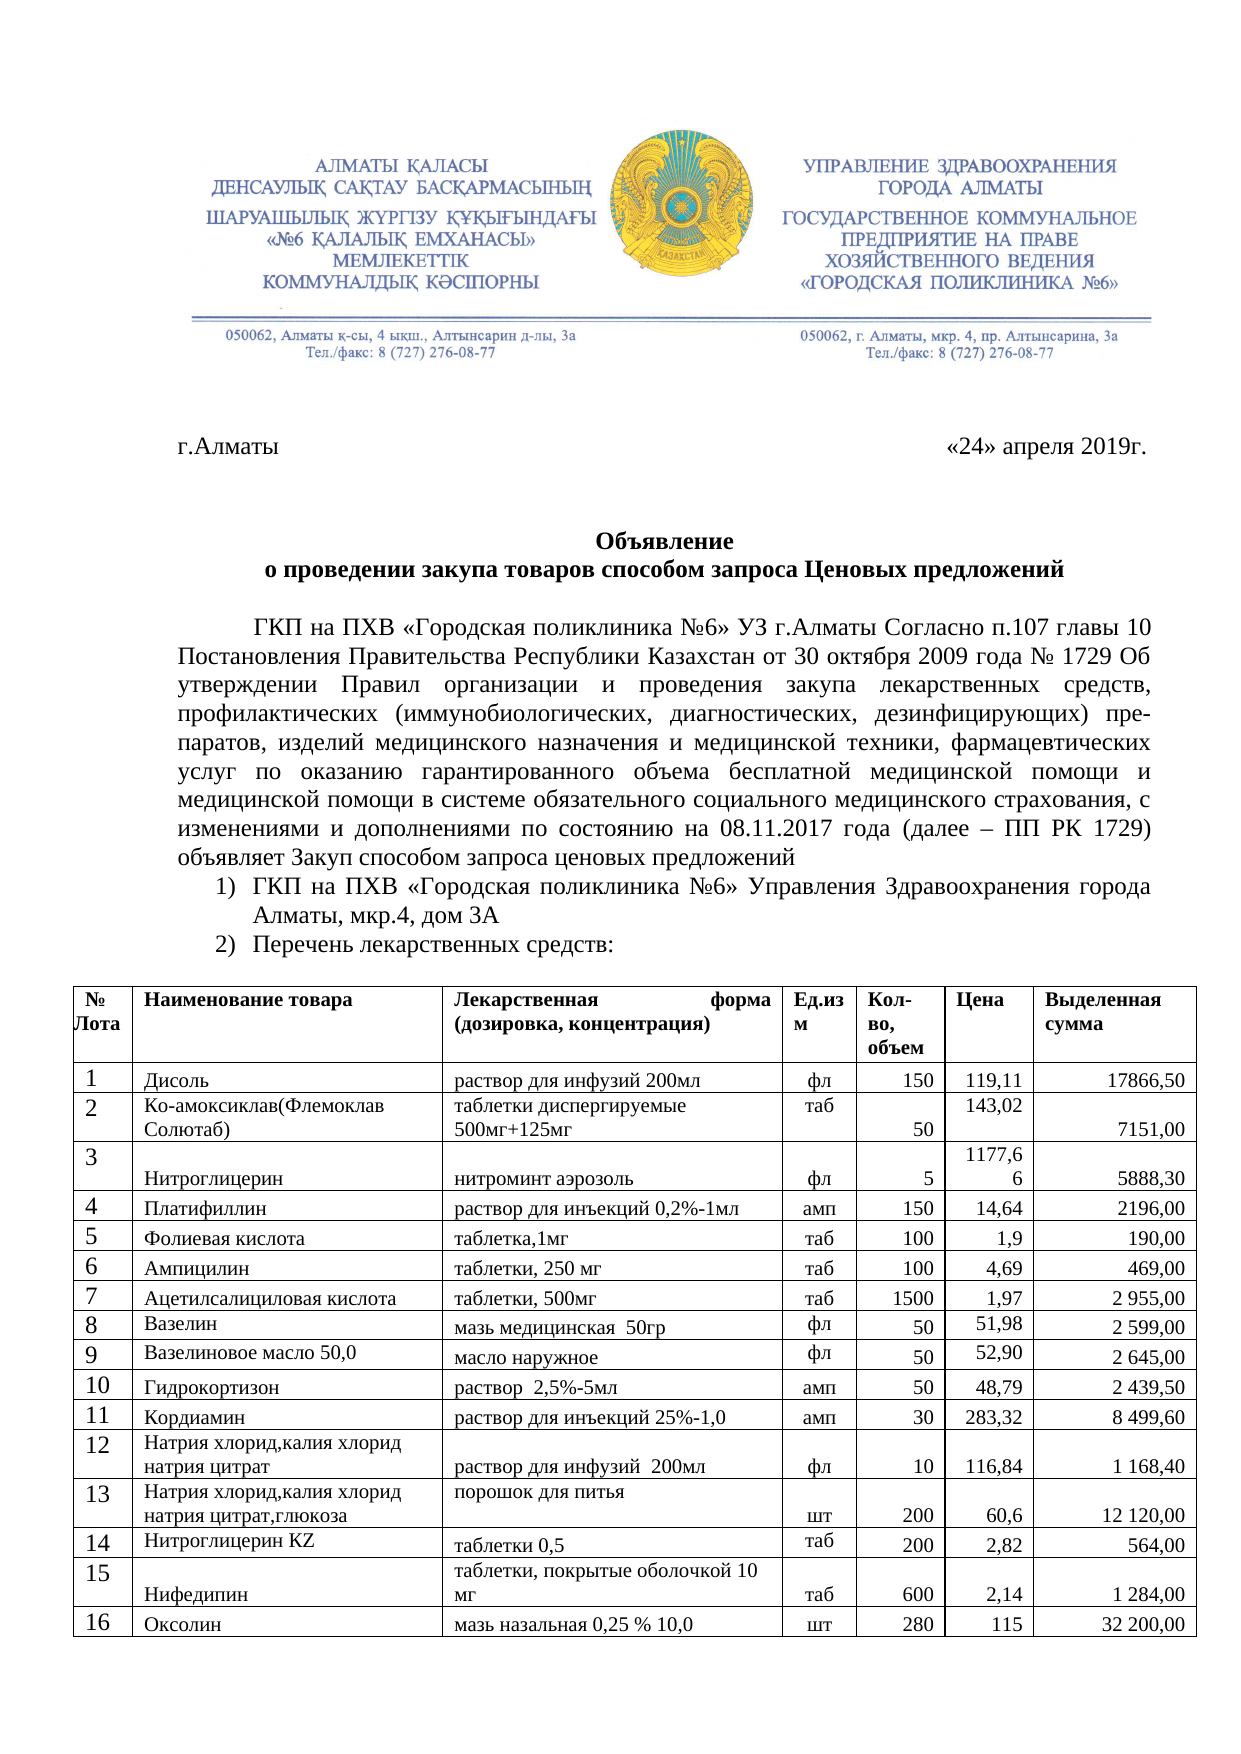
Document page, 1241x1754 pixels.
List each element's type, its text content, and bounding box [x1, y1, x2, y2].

table_cell 2 439,50 [1034, 1370, 1196, 1399]
table_cell Натрия хлорид,калия хлорид натрия цитрат [133, 1430, 442, 1478]
table_cell 17866,50 [1034, 1063, 1196, 1092]
table_cell 190,00 [1034, 1221, 1196, 1250]
table_cell раствор для инъекций 0,2%-1мл [443, 1191, 782, 1220]
table_cell фл [783, 1340, 856, 1369]
table_cell 1 [74, 1063, 132, 1092]
table_cell раствор для инфузий 200мл [443, 1430, 782, 1478]
table_cell 15 [74, 1558, 132, 1606]
table_cell 52,90 [946, 1340, 1033, 1369]
table_cell 50 [857, 1340, 944, 1369]
list ГКП на ПХВ «Городская поликлиника №6» Управления Здравоохранения города Алматы, мкр.4, дом 3А [215, 871, 1152, 929]
table_cell Вазелиновое масло 50,0 [133, 1340, 442, 1369]
table_cell 115 [946, 1607, 1033, 1636]
table_cell 14,64 [946, 1191, 1033, 1220]
table_cell таб [783, 1528, 856, 1557]
table_cell 14 [74, 1528, 132, 1557]
table_cell порошок для питья [443, 1479, 782, 1527]
table_cell Вазелин [133, 1311, 442, 1339]
table_cell 7151,00 [1034, 1093, 1196, 1141]
table_cell 12 [74, 1430, 132, 1478]
table_cell таблетки 0,5 [443, 1528, 782, 1557]
table_cell 50 [857, 1370, 944, 1399]
table_cell таблетка,1мг [443, 1221, 782, 1250]
table_cell 600 [857, 1558, 944, 1606]
table_cell 100 [857, 1251, 944, 1280]
text о проведении закупа товаров способом запроса Ценовых предложений [177, 554, 1152, 583]
table_cell 2 599,00 [1034, 1311, 1196, 1339]
table_cell фл [783, 1142, 856, 1190]
table_cell 2 645,00 [1034, 1340, 1196, 1369]
table_cell шт [783, 1479, 856, 1527]
text Объявление [177, 526, 1152, 554]
table_cell Гидрокортизон [133, 1370, 442, 1399]
table_cell 32 200,00 [1034, 1607, 1196, 1636]
table_cell амп [783, 1370, 856, 1399]
table_cell 10 [857, 1430, 944, 1478]
table_cell 4 [74, 1191, 132, 1220]
table_header № Лота [74, 987, 132, 1062]
table_cell 60,6 [946, 1479, 1033, 1527]
table_cell 1177,66 [946, 1142, 1033, 1190]
table_cell 13 [74, 1479, 132, 1527]
table_cell амп [783, 1400, 856, 1429]
table_header Цена [946, 987, 1033, 1062]
table_cell 1500 [857, 1281, 944, 1309]
table_cell 2 955,00 [1034, 1281, 1196, 1309]
table_cell нитроминт аэрозоль [443, 1142, 782, 1190]
table_cell Платифиллин [133, 1191, 442, 1220]
table_cell 50 [857, 1093, 944, 1141]
table_cell 469,00 [1034, 1251, 1196, 1280]
table_cell 1,97 [946, 1281, 1033, 1309]
table_cell таблетки, покрытые оболочкой 10 мг [443, 1558, 782, 1606]
table_cell таблетки диспергируемые 500мг+125мг [443, 1093, 782, 1141]
table_cell 10 [74, 1370, 132, 1399]
table_cell раствор для инфузий 200мл [443, 1063, 782, 1092]
table_cell 150 [857, 1191, 944, 1220]
table_header Лекарственная форма (дозировка, концентрация) [443, 987, 782, 1062]
table_cell 5 [74, 1221, 132, 1250]
table_cell Натрия хлорид,калия хлорид натрия цитрат,глюкоза [133, 1479, 442, 1527]
table_cell мазь назальная 0,25 % 10,0 [443, 1607, 782, 1636]
table_cell 280 [857, 1607, 944, 1636]
table_cell 119,11 [946, 1063, 1033, 1092]
table_cell 2 [74, 1093, 132, 1141]
table_cell 143,02 [946, 1093, 1033, 1141]
table_cell 8 [74, 1311, 132, 1339]
table_cell 48,79 [946, 1370, 1033, 1399]
table_cell раствор 2,5%-5мл [443, 1370, 782, 1399]
table_header Наименование товара [133, 987, 442, 1062]
list Перечень лекарственных средств: [215, 929, 1152, 957]
table_cell шт [783, 1607, 856, 1636]
table_cell 150 [857, 1063, 944, 1092]
table_cell таб [783, 1558, 856, 1606]
table_cell таб [783, 1093, 856, 1141]
table_cell 1 284,00 [1034, 1558, 1196, 1606]
table_cell Оксолин [133, 1607, 442, 1636]
table_cell 1 168,40 [1034, 1430, 1196, 1478]
table_cell 6 [74, 1251, 132, 1280]
table_cell Ко-амоксиклав(Флемоклав Солютаб) [133, 1093, 442, 1141]
table_cell 200 [857, 1479, 944, 1527]
table_cell 16 [74, 1607, 132, 1636]
table_cell 50 [857, 1311, 944, 1339]
text г.Алматы «24» апреля 2019г. [177, 431, 1152, 460]
table_cell Нифедипин [133, 1558, 442, 1606]
table_cell 5888,30 [1034, 1142, 1196, 1190]
table_cell масло наружное [443, 1340, 782, 1369]
table_cell 2,14 [946, 1558, 1033, 1606]
table_cell 2,82 [946, 1528, 1033, 1557]
table_cell 7 [74, 1281, 132, 1309]
table_cell таб [783, 1221, 856, 1250]
table_cell 100 [857, 1221, 944, 1250]
table_cell 9 [74, 1340, 132, 1369]
table_cell фл [783, 1311, 856, 1339]
table_cell таб [783, 1281, 856, 1309]
table_cell мазь медицинская 50гр [443, 1311, 782, 1339]
table_header Кол-во, объем [857, 987, 944, 1062]
table_cell Дисоль [133, 1063, 442, 1092]
table_cell 564,00 [1034, 1528, 1196, 1557]
table_cell 4,69 [946, 1251, 1033, 1280]
table_cell фл [783, 1430, 856, 1478]
table_cell Кордиамин [133, 1400, 442, 1429]
table_cell таб [783, 1251, 856, 1280]
table_cell Нитроглицерин [133, 1142, 442, 1190]
table_cell 5 [857, 1142, 944, 1190]
table_cell 8 499,60 [1034, 1400, 1196, 1429]
table_cell 30 [857, 1400, 944, 1429]
table_cell Нитроглицерин КZ [133, 1528, 442, 1557]
text ГКП на ПХВ «Городская поликлиника №6» УЗ г.Алматы Согласно п.107 главы 10 Постановления Правительства Республики Казахстан от 30 октября 2009 года № 1729 Об утверждении Правил организации и проведения закупа лекарственных средств, профилактических (иммунобиологических, диагностических, дезинфицирующих) пре-паратов, изделий медицинского назначения и медицинской техники, фармацевтических услуг по оказанию гарантированного объема бесплатной медицинской помощи и медицинской помощи в системе обязательного социального медицинского страхования, с изменениями и дополнениями по состоянию на 08.11.2017 года (далее – ПП РК 1729) объявляет Закуп способом запроса ценовых предложений [177, 612, 1152, 871]
table_cell Ампицилин [133, 1251, 442, 1280]
table_cell Ацетилсалициловая кислота [133, 1281, 442, 1309]
table_cell таблетки, 250 мг [443, 1251, 782, 1280]
table_cell 200 [857, 1528, 944, 1557]
table_header Ед.изм [783, 987, 856, 1062]
table_cell 2196,00 [1034, 1191, 1196, 1220]
table_cell таблетки, 500мг [443, 1281, 782, 1309]
table_cell 51,98 [946, 1311, 1033, 1339]
table_cell амп [783, 1191, 856, 1220]
table_cell 116,84 [946, 1430, 1033, 1478]
table_header Выделенная сумма [1034, 987, 1196, 1062]
table_cell раствор для инъекций 25%-1,0 [443, 1400, 782, 1429]
table_cell 1,9 [946, 1221, 1033, 1250]
table_cell 12 120,00 [1034, 1479, 1196, 1527]
table_cell 283,32 [946, 1400, 1033, 1429]
table_cell 3 [74, 1142, 132, 1190]
table_cell 11 [74, 1400, 132, 1429]
table_cell фл [783, 1063, 856, 1092]
table_cell Фолиевая кислота [133, 1221, 442, 1250]
